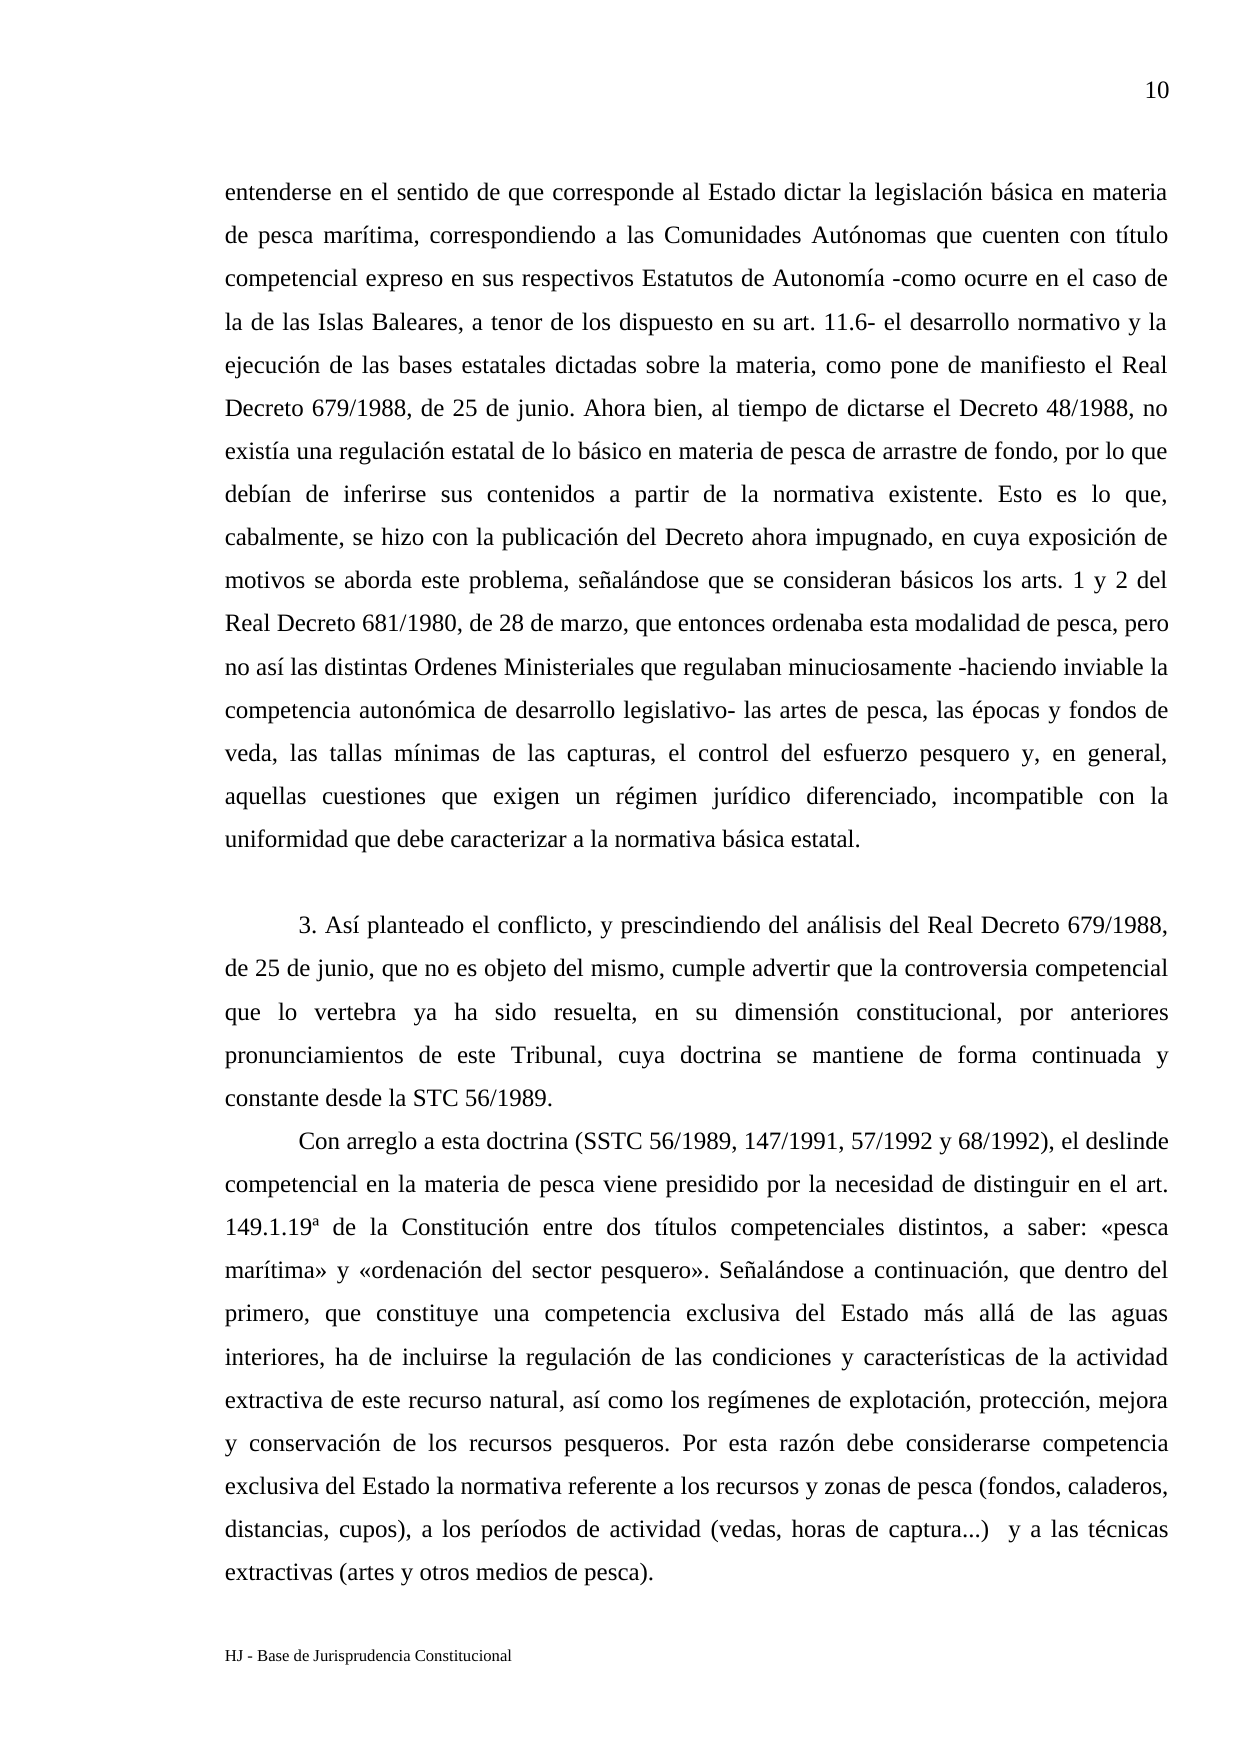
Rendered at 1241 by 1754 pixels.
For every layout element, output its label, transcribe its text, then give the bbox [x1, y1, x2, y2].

text 3. Así planteado el conflicto, y prescindiendo del análisis del Real Decreto 679/1988, de 25 de junio, que no es objeto del mismo, cumple advertir que la controversia competencial que lo vertebra ya ha sido resuelta, en su dimensión constitucional, por anteriores pronunciamientos de este Tribunal, cuya doctrina se mantiene de forma continuada y constante desde la STC 56/1989. [224, 910, 1169, 1112]
text Con arreglo a esta doctrina (SSTC 56/1989, 147/1991, 57/1992 y 68/1992), el deslinde competencial en la materia de pesca viene presidido por la necesidad de distinguir en el art. 149.1.19ª de la Constitución entre dos títulos competenciales distintos, a saber: «pesca marítima» y «ordenación del sector pesquero». Señalándose a continuación, que dentro del primero, que constituye una competencia exclusiva del Estado más allá de las aguas interiores, ha de incluirse la regulación de las condiciones y características de la actividad extractiva de este recurso natural, así como los regímenes de explotación, protección, mejora y conservación de los recursos pesqueros. Por esta razón debe considerarse competencia exclusiva del Estado la normativa referente a los recursos y zonas de pesca (fondos, caladeros, distancias, cupos), a los períodos de actividad (vedas, horas de captura...) y a las técnicas extractivas (artes y otros medios de pesca). [224, 1126, 1169, 1586]
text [224, 177, 1169, 853]
